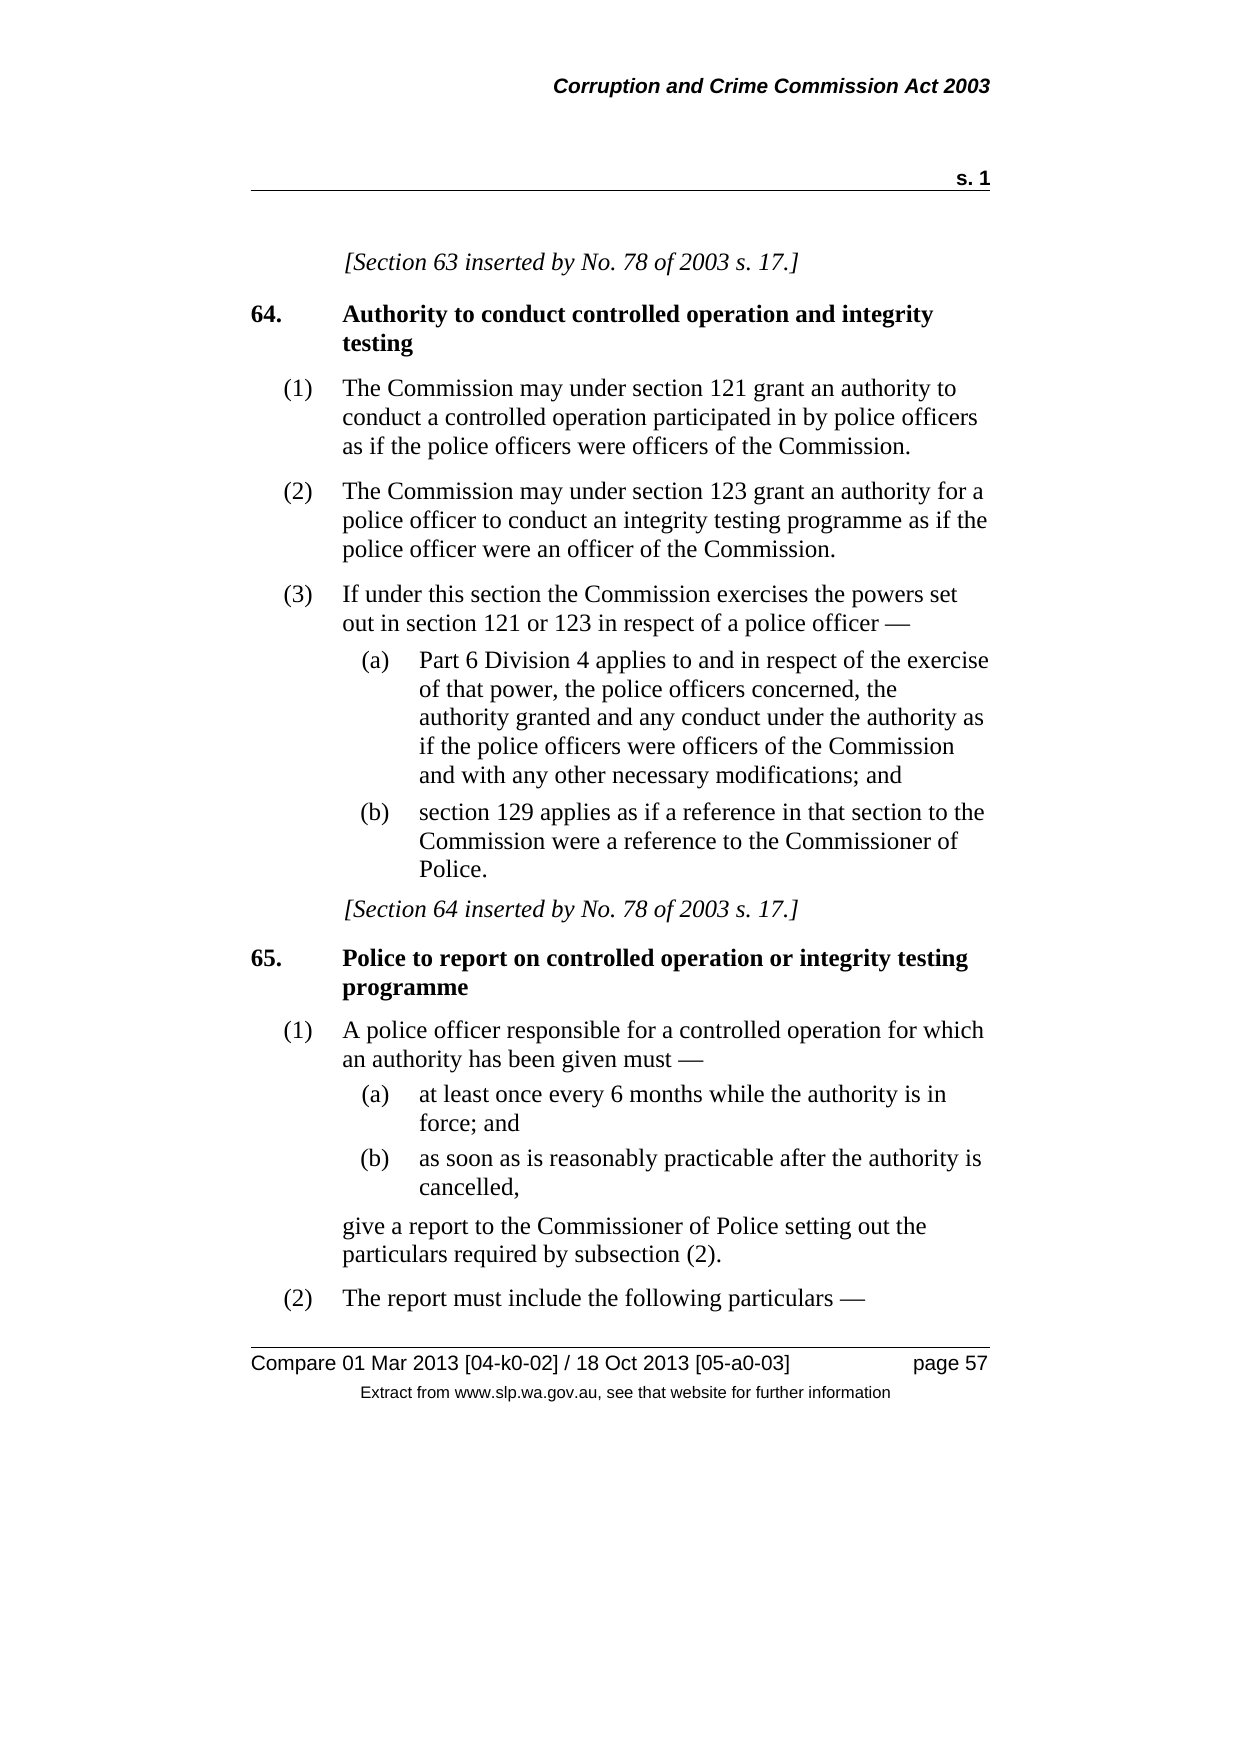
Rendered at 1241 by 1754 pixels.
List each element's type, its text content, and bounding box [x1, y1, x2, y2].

text (1) A police officer responsible for a controlled operation for which an authority has been given must — [251, 1015, 990, 1073]
text (2) The report must include the following particulars — [251, 1283, 990, 1312]
text (b) section 129 applies as if a reference in that section to the Commission were a reference to the Commissioner of Police. [251, 797, 990, 883]
text (2) The Commission may under section 123 grant an authority for a police officer to conduct an integrity testing programme as if the police officer were an officer of the Commission. [251, 476, 990, 562]
subtitle 64. Authority to conduct controlled operation and integrity testing [251, 299, 990, 357]
text (a) Part 6 Division 4 applies to and in respect of the exercise of that power, the police officers concerned, the authority granted and any conduct under the authority as if the police officers were officers of the Commission and with any other necessary modifications; and [251, 645, 990, 789]
text (a) at least once every 6 months while the authority is in force; and [251, 1079, 990, 1137]
text [Section 63 inserted by No. 78 of 2003 s. 17.] [251, 247, 990, 276]
text [Section 64 inserted by No. 78 of 2003 s. 17.] [251, 894, 990, 922]
text give a report to the Commissioner of Police setting out the particulars required by subsection (2). [251, 1211, 990, 1268]
text (3) If under this section the Commission exercises the powers set out in section 121 or 123 in respect of a police officer — [251, 579, 990, 637]
text (b) as soon as is reasonably practicable after the authority is cancelled, [251, 1143, 990, 1200]
subtitle 65. Police to report on controlled operation or integrity testing programme [251, 943, 990, 1001]
text (1) The Commission may under section 121 grant an authority to conduct a controlled operation participated in by police officers as if the police officers were officers of the Commission. [251, 373, 990, 459]
